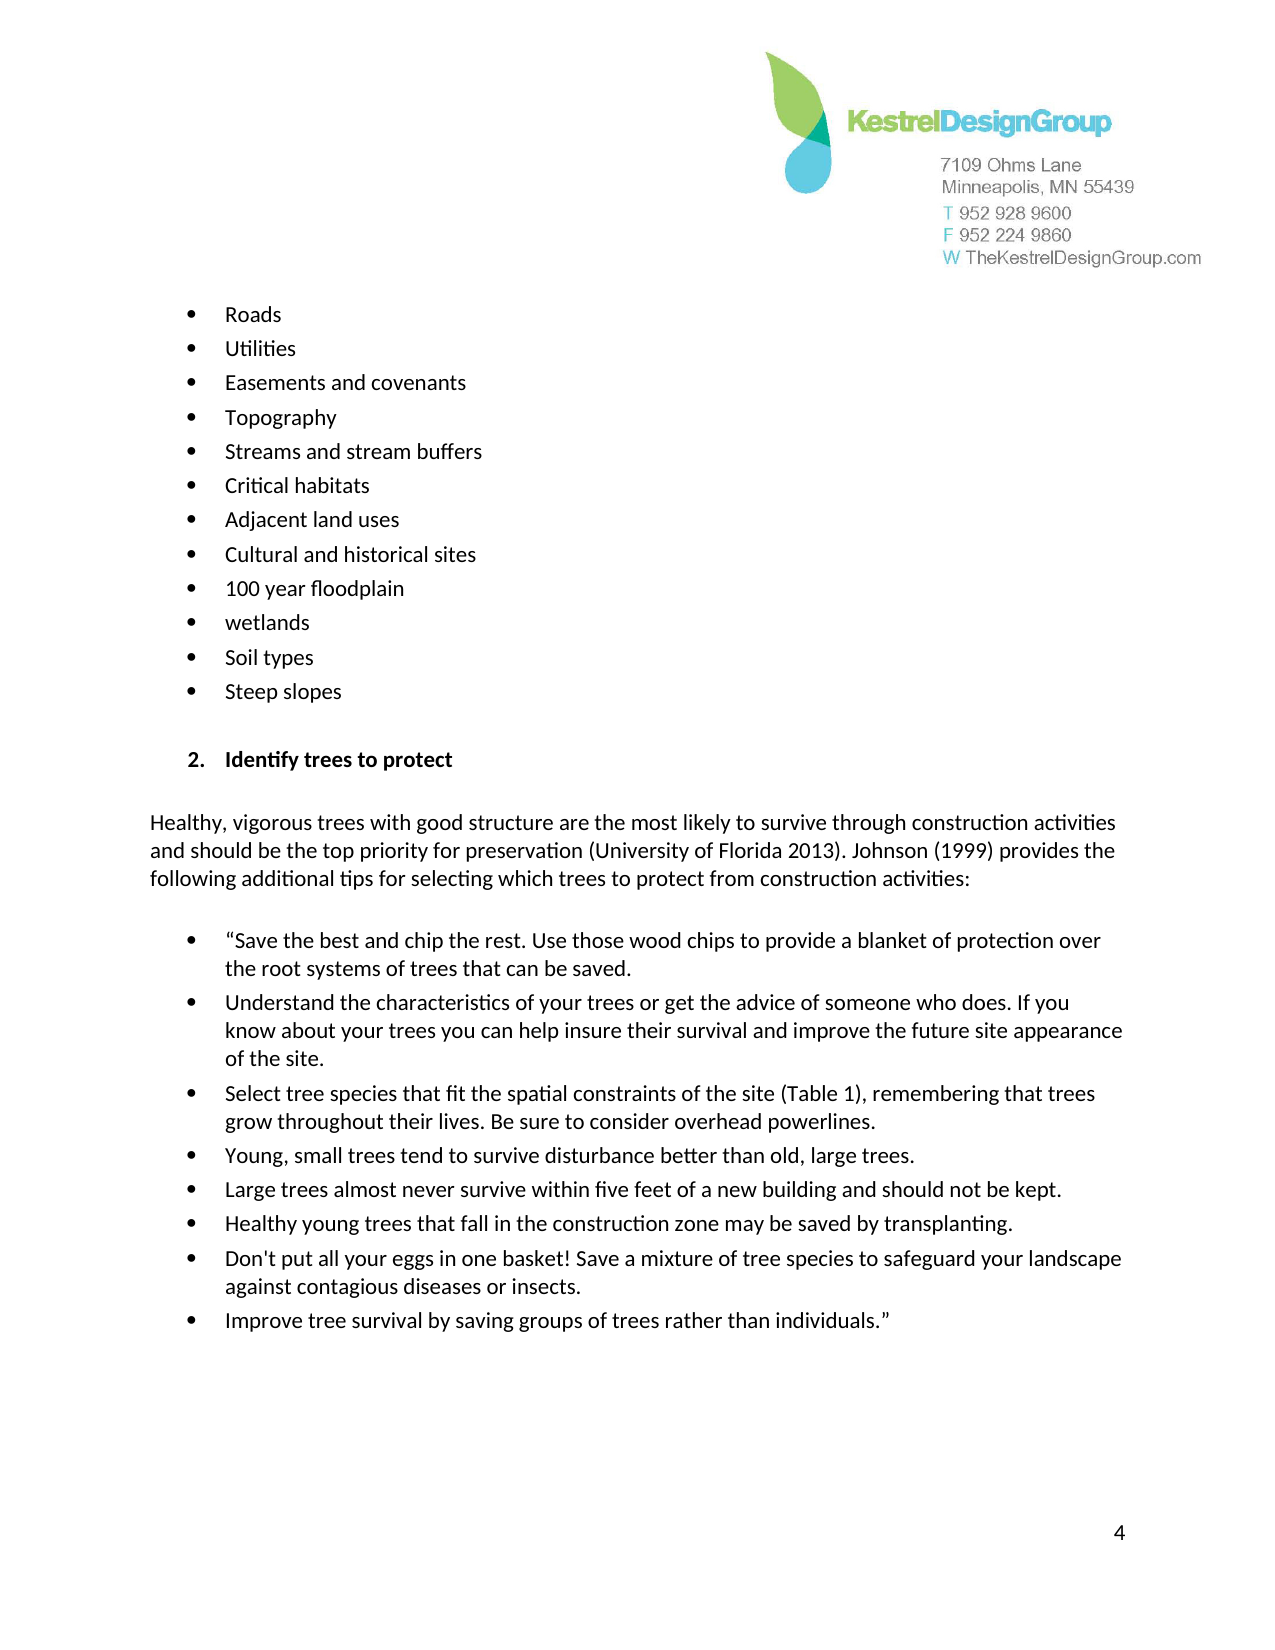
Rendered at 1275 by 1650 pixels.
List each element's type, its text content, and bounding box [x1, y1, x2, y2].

picture [757, 44, 1210, 274]
list wetlands [187, 608, 1125, 636]
list Roads [187, 300, 1125, 328]
list Critical habitats [187, 471, 1125, 499]
list Understand the characteristics of your trees or get the advice of someone who does. If you know about your trees you can help insure their survival and improve the future site appearance of the site. [187, 988, 1125, 1072]
list Utilities [187, 334, 1125, 362]
list Select tree species that fit the spatial constraints of the site (Table 1), remembering that trees grow throughout their lives. Be sure to consider overhead powerlines. [187, 1079, 1125, 1135]
list Streams and stream buffers [187, 437, 1125, 465]
list Cultural and historical sites [187, 540, 1125, 568]
list 100 year floodplain [187, 574, 1125, 602]
list Healthy young trees that fall in the construction zone may be saved by transplanting. [187, 1209, 1125, 1238]
text Healthy, vigorous trees with good structure are the most likely to survive through construction activities and should be the top priority for preservation (University of Florida 2013). Johnson (1999) provides the following additional tips for selecting which trees to protect from construction activities: [150, 808, 1125, 892]
list Topography [187, 403, 1125, 431]
list Steep slopes [187, 677, 1125, 705]
list Easements and covenants [187, 368, 1125, 397]
list Improve tree survival by saving groups of trees rather than individuals.” [187, 1306, 1125, 1334]
list “Save the best and chip the rest. Use those wood chips to provide a blanket of protection over the root systems of trees that can be saved. [187, 926, 1125, 982]
list Adjacent land uses [187, 506, 1125, 534]
list Large trees almost never survive within five feet of a new building and should not be kept. [187, 1175, 1125, 1203]
list Don't put all your eggs in one basket! Save a mixture of tree species to safeguard your landscape against contagious diseases or insects. [187, 1244, 1125, 1300]
list Identify trees to protect [187, 746, 1125, 773]
list Young, small trees tend to survive disturbance better than old, large trees. [187, 1141, 1125, 1169]
list Soil types [187, 643, 1125, 671]
